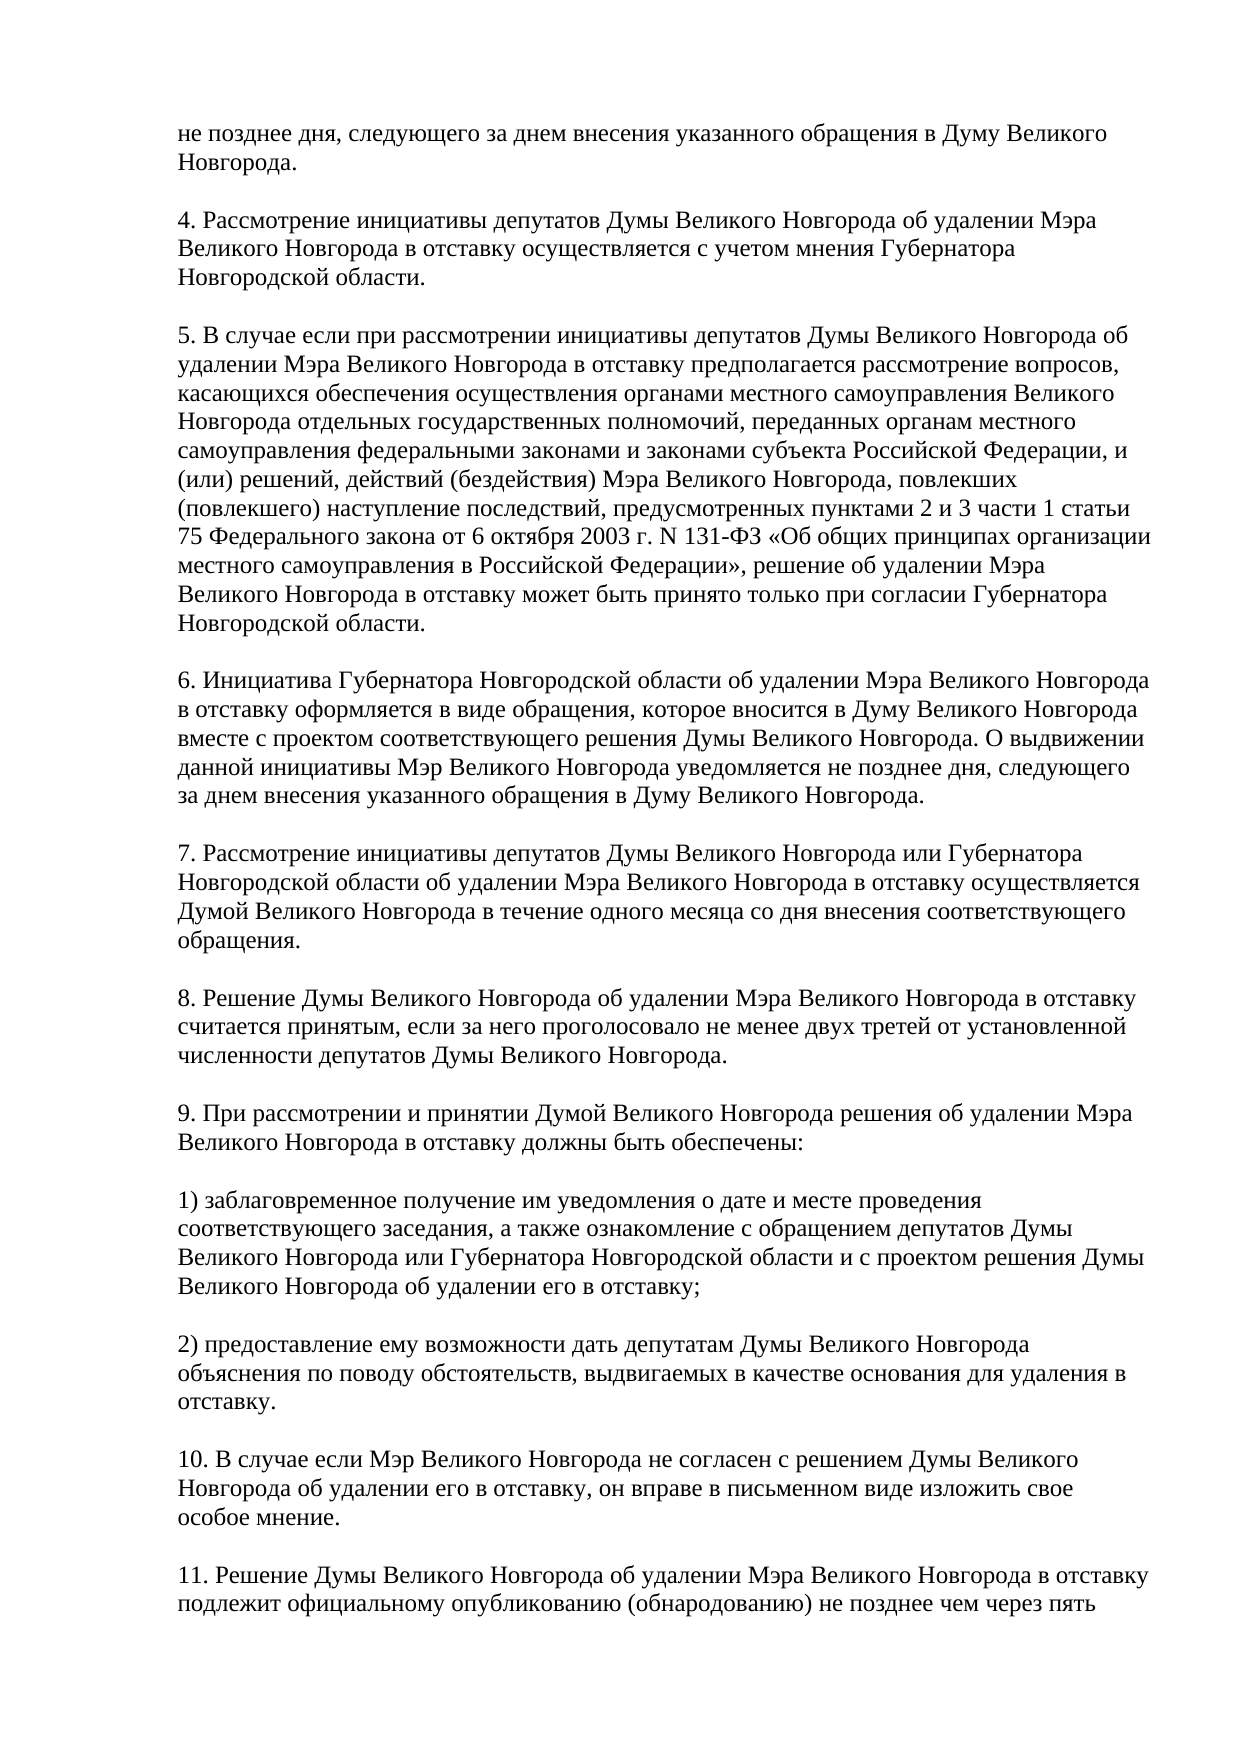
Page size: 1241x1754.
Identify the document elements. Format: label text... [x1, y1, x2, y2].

text 4. Рассмотрение инициативы депутатов Думы Великого Новгорода об удалении Мэра Великого Новгорода в отставку осуществляется с учетом мнения Губернатора Новгородской области. [177, 205, 1152, 291]
text 1) заблаговременное получение им уведомления о дате и месте проведения соответствующего заседания, а также ознакомление с обращением депутатов Думы Великого Новгорода или Губернатора Новгородской области и с проектом решения Думы Великого Новгорода об удалении его в отставку; [177, 1185, 1152, 1300]
text 8. Решение Думы Великого Новгорода об удалении Мэра Великого Новгорода в отставку считается принятым, если за него проголосовало не менее двух третей от установленной численности депутатов Думы Великого Новгорода. [177, 983, 1152, 1069]
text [177, 118, 1152, 176]
text 6. Инициатива Губернатора Новгородской области об удалении Мэра Великого Новгорода в отставку оформляется в виде обращения, которое вносится в Думу Великого Новгорода вместе с проектом соответствующего решения Думы Великого Новгорода. О выдвижении данной инициативы Мэр Великого Новгорода уведомляется не позднее дня, следующего за днем внесения указанного обращения в Думу Великого Новгорода. [177, 666, 1152, 809]
text 9. При рассмотрении и принятии Думой Великого Новгорода решения об удалении Мэра Великого Новгорода в отставку должны быть обеспечены: [177, 1098, 1152, 1156]
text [177, 1560, 1152, 1617]
text 2) предоставление ему возможности дать депутатам Думы Великого Новгорода объяснения по поводу обстоятельств, выдвигаемых в качестве основания для удаления в отставку. [177, 1329, 1152, 1415]
text 5. В случае если при рассмотрении инициативы депутатов Думы Великого Новгорода об удалении Мэра Великого Новгорода в отставку предполагается рассмотрение вопросов, касающихся обеспечения осуществления органами местного самоуправления Великого Новгорода отдельных государственных полномочий, переданных органам местного самоуправления федеральными законами и законами субъекта Российской Федерации, и (или) решений, действий (бездействия) Мэра Великого Новгорода, повлекших (повлекшего) наступление последствий, предусмотренных пунктами 2 и 3 части 1 статьи 75 Федерального закона от 6 октября 2003 г. N 131-ФЗ «Об общих принципах организации местного самоуправления в Российской Федерации», решение об удалении Мэра Великого Новгорода в отставку может быть принято только при согласии Губернатора Новгородской области. [177, 320, 1152, 636]
text 10. В случае если Мэр Великого Новгорода не согласен с решением Думы Великого Новгорода об удалении его в отставку, он вправе в письменном виде изложить свое особое мнение. [177, 1444, 1152, 1531]
text 7. Рассмотрение инициативы депутатов Думы Великого Новгорода или Губернатора Новгородской области об удалении Мэра Великого Новгорода в отставку осуществляется Думой Великого Новгорода в течение одного месяца со дня внесения соответствующего обращения. [177, 838, 1152, 953]
